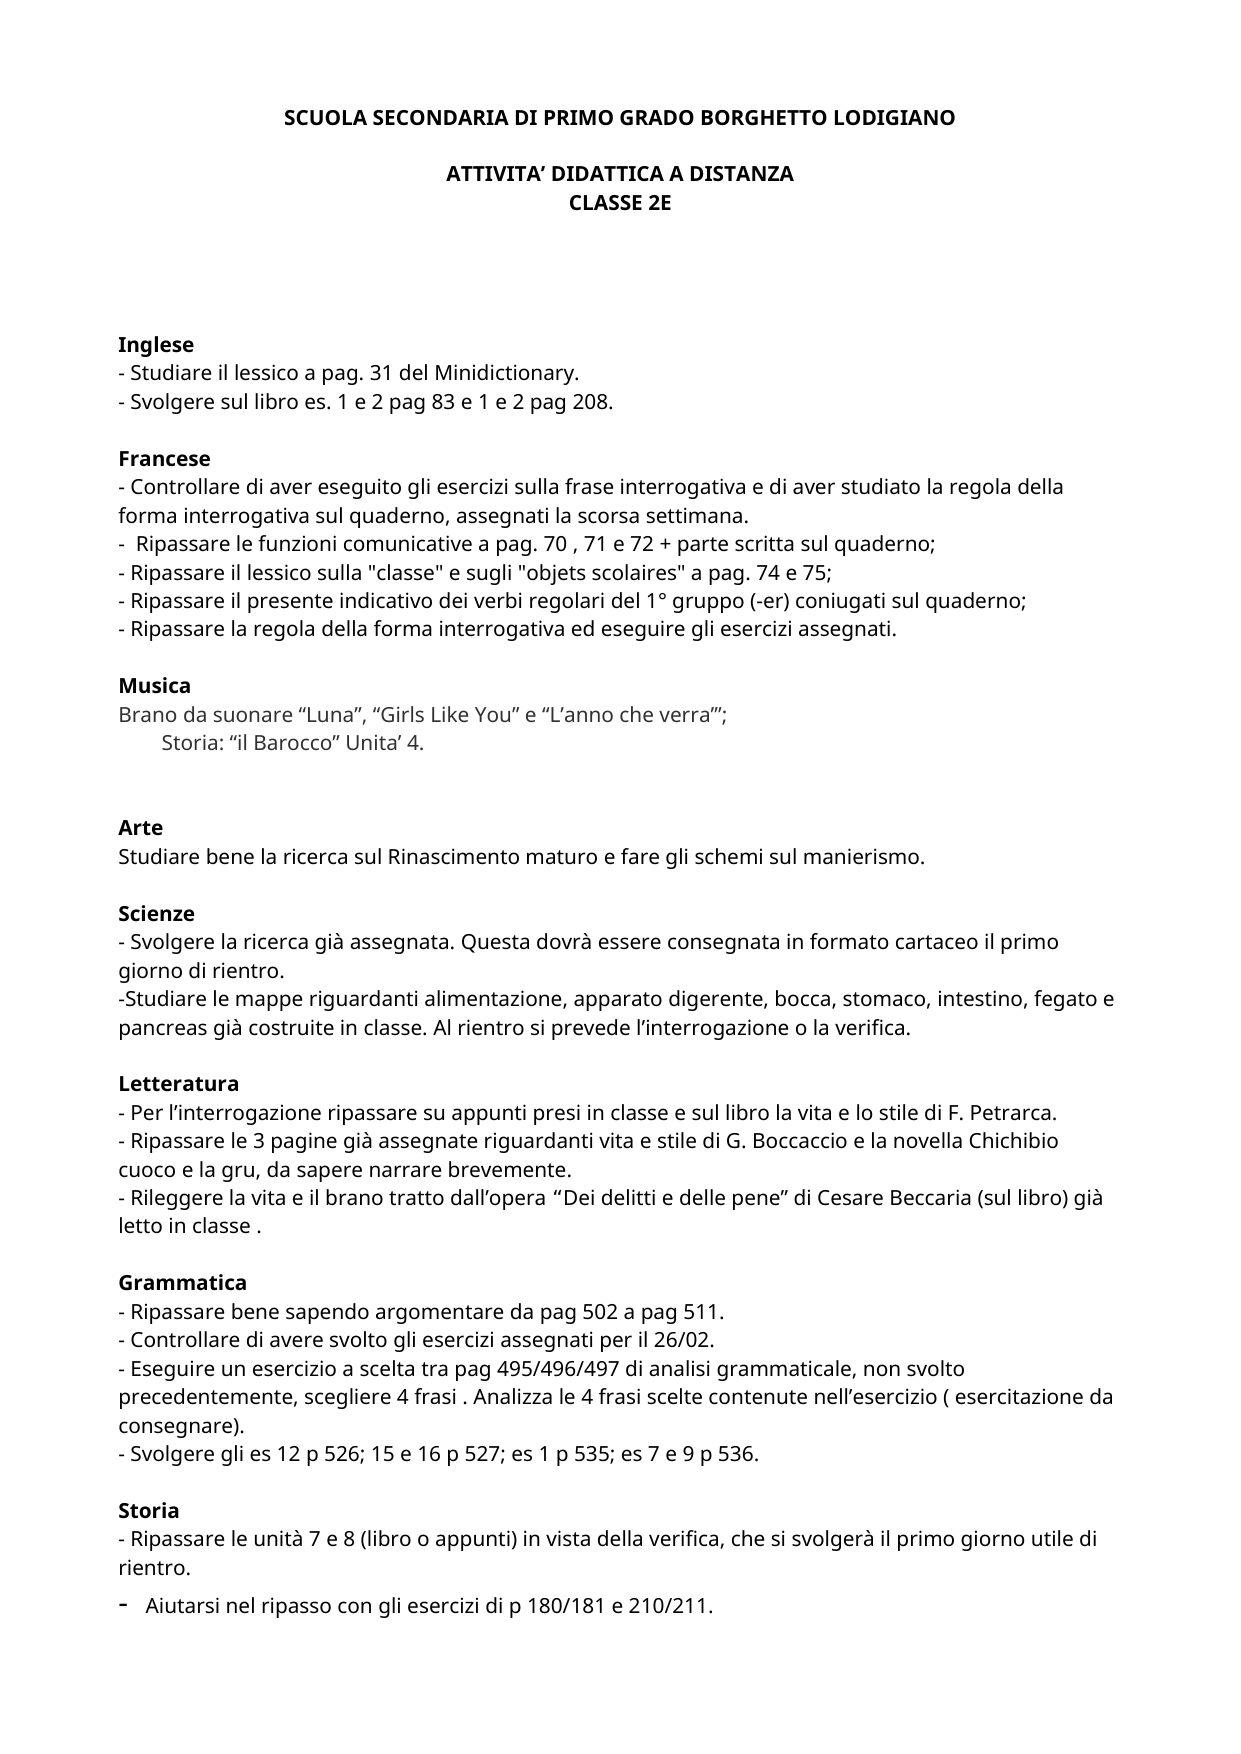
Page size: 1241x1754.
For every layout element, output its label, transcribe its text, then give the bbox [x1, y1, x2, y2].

text - Controllare di avere svolto gli esercizi assegnati per il 26/02. [118, 1325, 1122, 1354]
text - Ripassare il presente indicativo dei verbi regolari del 1° gruppo (-er) coniugati sul quaderno; [118, 586, 1122, 614]
text Musica [118, 671, 1122, 700]
text SCUOLA SECONDARIA DI PRIMO GRADO BORGHETTO LODIGIANO [118, 103, 1122, 131]
text -Studiare le mappe riguardanti alimentazione, apparato digerente, bocca, stomaco, intestino, fegato e pancreas già costruite in classe. Al rientro si prevede l’interrogazione o la verifica. [118, 984, 1122, 1041]
text - Ripassare la regola della forma interrogativa ed eseguire gli esercizi assegnati. [118, 614, 1122, 643]
list Aiutarsi nel ripasso con gli esercizi di p 180/181 e 210/211. [118, 1581, 1122, 1622]
text Scienze [118, 899, 1122, 927]
text Arte [118, 813, 1122, 842]
text - Svolgere sul libro es. 1 e 2 pag 83 e 1 e 2 pag 208. [118, 387, 1122, 415]
text - Per l’interrogazione ripassare su appunti presi in classe e sul libro la vita e lo stile di F. Petrarca. [118, 1098, 1122, 1126]
text - Rileggere la vita e il brano tratto dall’opera “Dei delitti e delle pene” di Cesare Beccaria (sul libro) già letto in classe . [118, 1183, 1122, 1240]
text - Controllare di aver eseguito gli esercizi sulla frase interrogativa e di aver studiato la regola della forma interrogativa sul quaderno, assegnati la scorsa settimana. [118, 472, 1122, 529]
text Francese [118, 444, 1122, 472]
text - Studiare il lessico a pag. 31 del Minidictionary. [118, 358, 1122, 387]
text ATTIVITA’ DIDATTICA A DISTANZA [118, 159, 1122, 188]
text - Ripassare le 3 pagine già assegnate riguardanti vita e stile di G. Boccaccio e la novella Chichibio cuoco e la gru, da sapere narrare brevemente. [118, 1126, 1122, 1183]
text Storia [118, 1496, 1122, 1524]
text CLASSE 2E [118, 188, 1122, 216]
text Brano da suonare “Luna”, “Girls Like You” e “L’anno che verra’”; [118, 700, 1122, 728]
text Studiare bene la ricerca sul Rinascimento maturo e fare gli schemi sul manierismo. [118, 842, 1122, 870]
text - Ripassare bene sapendo argomentare da pag 502 a pag 511. [118, 1297, 1122, 1325]
text - Ripassare le unità 7 e 8 (libro o appunti) in vista della verifica, che si svolgerà il primo giorno utile di rientro. [118, 1524, 1122, 1581]
text - Eseguire un esercizio a scelta tra pag 495/496/497 di analisi grammaticale, non svolto precedentemente, scegliere 4 frasi . Analizza le 4 frasi scelte contenute nell’esercizio ( esercitazione da consegnare). [118, 1354, 1122, 1439]
text - Ripassare il lessico sulla "classe" e sugli "objets scolaires" a pag. 74 e 75; [118, 558, 1122, 586]
text Grammatica [118, 1268, 1122, 1297]
text - Svolgere la ricerca già assegnata. Questa dovrà essere consegnata in formato cartaceo il primo giorno di rientro. [118, 927, 1122, 984]
text Letteratura [118, 1069, 1122, 1098]
text - Svolgere gli es 12 p 526; 15 e 16 p 527; es 1 p 535; es 7 e 9 p 536. [118, 1439, 1122, 1468]
text - Ripassare le funzioni comunicative a pag. 70 , 71 e 72 + parte scritta sul quaderno; [118, 529, 1122, 558]
text Storia: “il Barocco” Unita’ 4. [118, 728, 1122, 757]
text Inglese [118, 330, 1122, 358]
